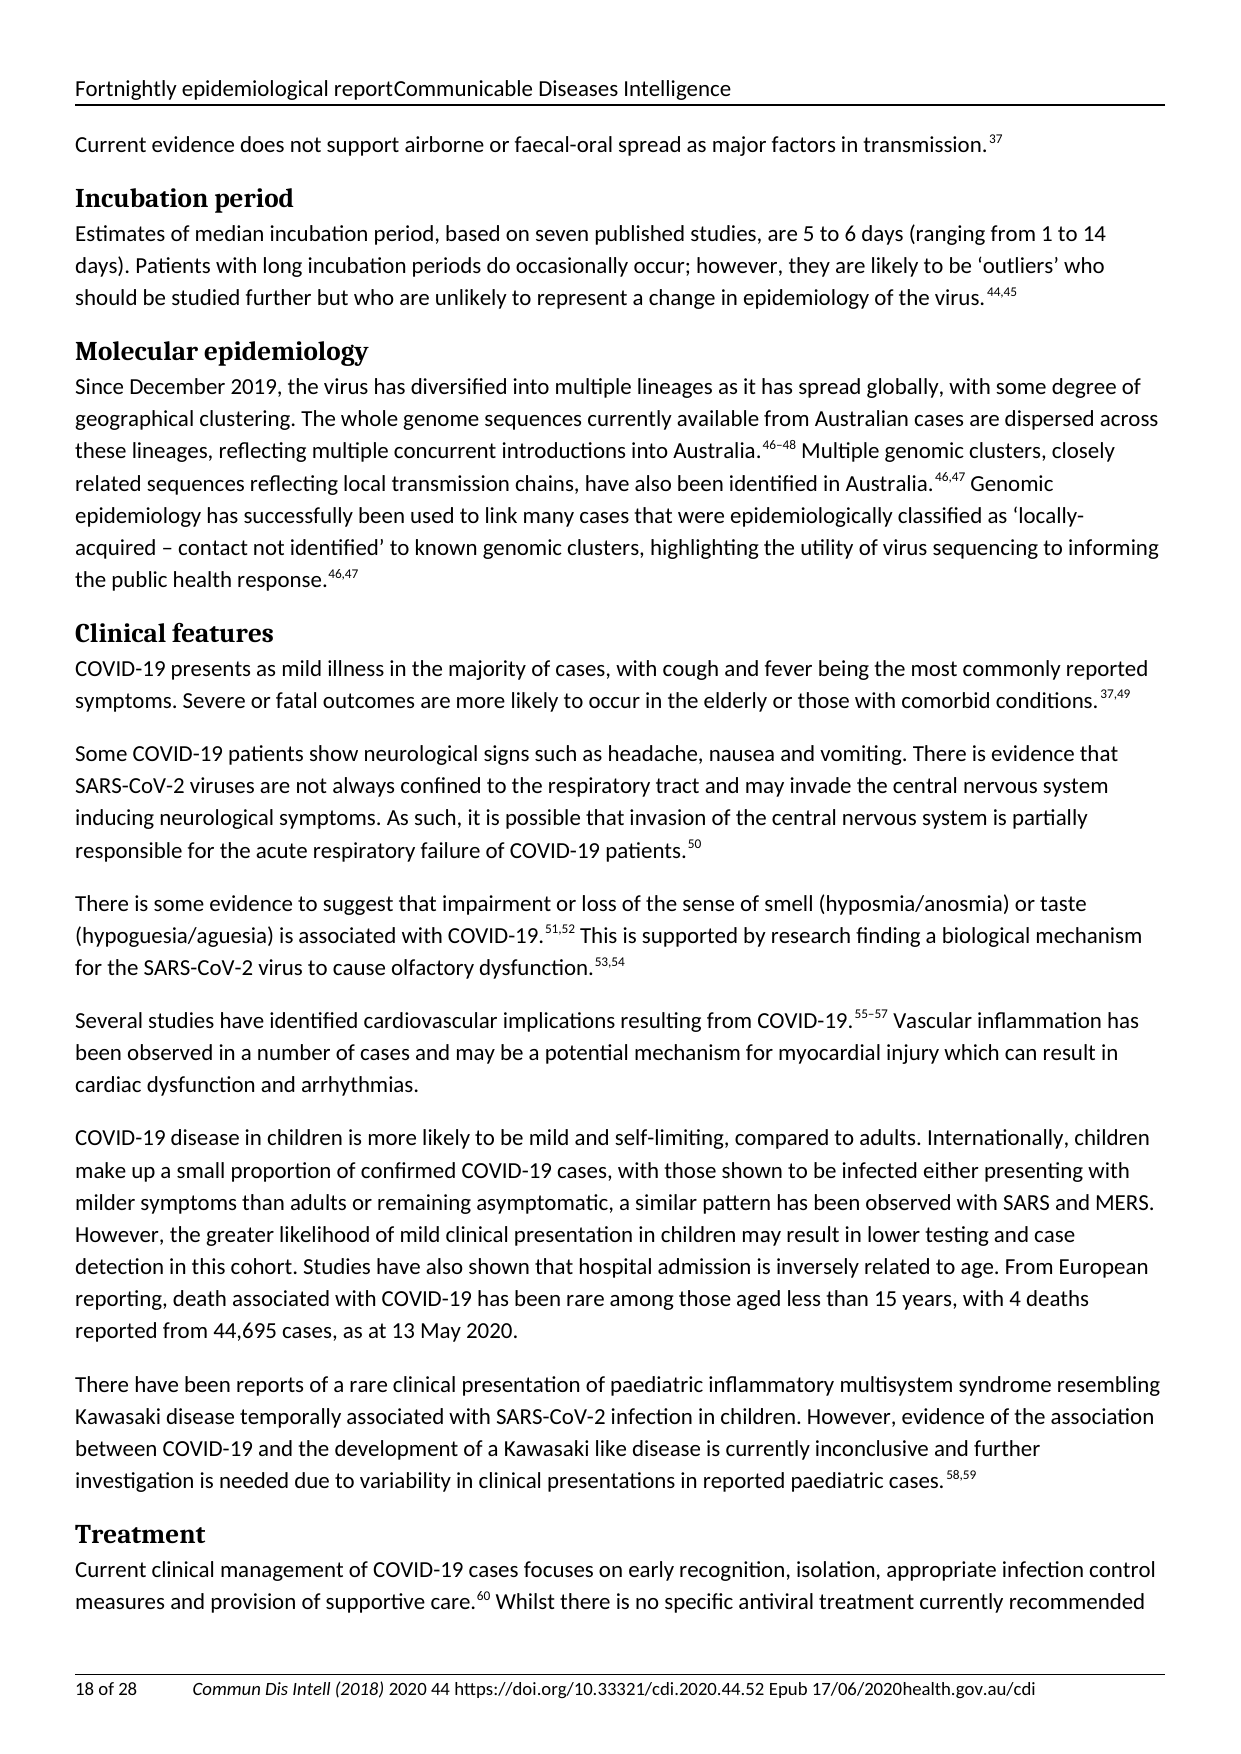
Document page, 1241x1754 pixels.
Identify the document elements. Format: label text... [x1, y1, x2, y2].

text Estimates of median incubation period, based on seven published studies, are 5 to 6 days (ranging from 1 to 14 days). Patients with long incubation periods do occasionally occur; however, they are likely to be ‘outliers’ who should be studied further but who are unlikely to represent a change in epidemiology of the virus.44,45 [75, 219, 1165, 311]
text COVID-19 disease in children is more likely to be mild and self-limiting, compared to adults. Internationally, children make up a small proportion of confirmed COVID-19 cases, with those shown to be infected either presenting with milder symptoms than adults or remaining asymptomatic, a similar pattern has been observed with SARS and MERS. However, the greater likelihood of mild clinical presentation in children may result in lower testing and case detection in this cohort. Studies have also shown that hospital admission is inversely related to age. From European reporting, death associated with COVID-19 has been rare among those aged less than 15 years, with 4 deaths reported from 44,695 cases, as at 13 May 2020. [75, 1123, 1165, 1345]
text Since December 2019, the virus has diversified into multiple lineages as it has spread globally, with some degree of geographical clustering. The whole genome sequences currently available from Australian cases are dispersed across these lineages, reflecting multiple concurrent introductions into Australia.46–48 Multiple genomic clusters, closely related sequences reflecting local transmission chains, have also been identified in Australia.46,47 Genomic epidemiology has successfully been used to link many cases that were epidemiologically classified as ‘locally-acquired – contact not identified’ to known genomic clusters, highlighting the utility of virus sequencing to informing the public health response.46,47 [75, 372, 1165, 593]
subtitle Clinical features [75, 618, 1165, 649]
text There have been reports of a rare clinical presentation of paediatric inflammatory multisystem syndrome resembling Kawasaki disease temporally associated with SARS-CoV-2 infection in children. However, evidence of the association between COVID-19 and the development of a Kawasaki like disease is currently inconclusive and further investigation is needed due to variability in clinical presentations in reported paediatric cases.58,59 [75, 1370, 1165, 1494]
text COVID-19 presents as mild illness in the majority of cases, with cough and fever being the most commonly reported symptoms. Severe or fatal outcomes are more likely to occur in the elderly or those with comorbid conditions.37,49 [75, 654, 1165, 714]
text Some COVID-19 patients show neurological signs such as headache, nausea and vomiting. There is evidence that SARS-CoV-2 viruses are not always confined to the respiratory tract and may invade the central nervous system inducing neurological symptoms. As such, it is possible that invasion of the central nervous system is partially responsible for the acute respiratory failure of COVID-19 patients.50 [75, 739, 1165, 864]
subtitle Molecular epidemiology [75, 336, 1165, 367]
subtitle Treatment [75, 1519, 1165, 1550]
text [75, 1555, 1165, 1615]
subtitle Incubation period [75, 183, 1165, 214]
text Current evidence does not support airborne or faecal-oral spread as major factors in transmission.37 [75, 130, 1165, 158]
text Several studies have identified cardiovascular implications resulting from COVID-19.55–57 Vascular inflammation has been observed in a number of cases and may be a potential mechanism for myocardial injury which can result in cardiac dysfunction and arrhythmias. [75, 1006, 1165, 1098]
text There is some evidence to suggest that impairment or loss of the sense of smell (hyposmia/anosmia) or taste (hypoguesia/aguesia) is associated with COVID-19.51,52 This is supported by research finding a biological mechanism for the SARS-CoV-2 virus to cause olfactory dysfunction.53,54 [75, 889, 1165, 981]
